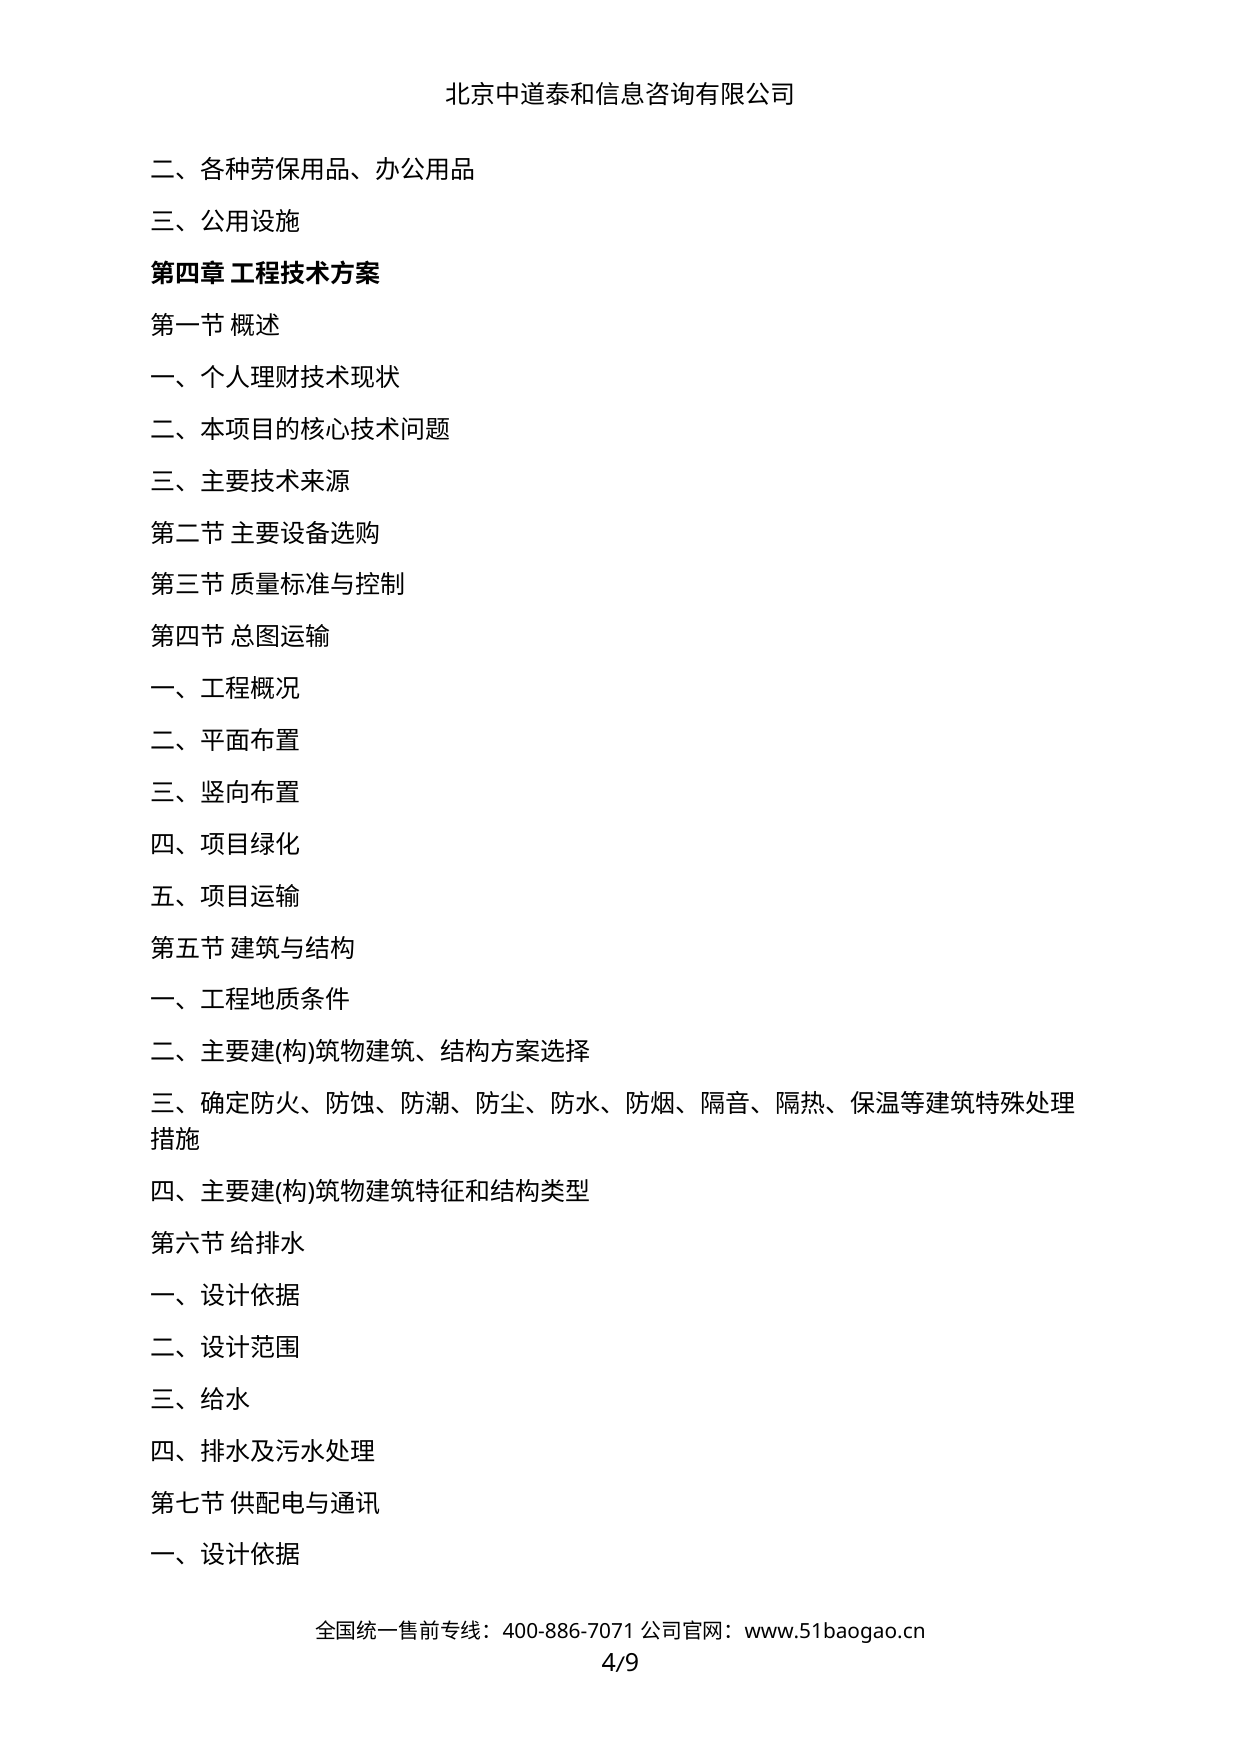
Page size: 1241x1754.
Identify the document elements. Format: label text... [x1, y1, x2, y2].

text 四、项目绿化 [150, 824, 1090, 861]
text 三、给水 [150, 1379, 1090, 1416]
text 第七节 供配电与通讯 [150, 1483, 1090, 1519]
text 四、排水及污水处理 [150, 1431, 1090, 1467]
text 一、工程概况 [150, 669, 1090, 705]
text 五、项目运输 [150, 876, 1090, 912]
text 三、主要技术来源 [150, 461, 1090, 497]
text 二、平面布置 [150, 721, 1090, 757]
text 三、确定防火、防蚀、防潮、防尘、防水、防烟、隔音、隔热、保温等建筑特殊处理措施 [150, 1084, 1090, 1156]
text 一、工程地质条件 [150, 980, 1090, 1016]
text 二、本项目的核心技术问题 [150, 409, 1090, 446]
text 第一节 概述 [150, 306, 1090, 342]
text 二、主要建(构)筑物建筑、结构方案选择 [150, 1032, 1090, 1068]
text 二、设计范围 [150, 1327, 1090, 1364]
text 二、各种劳保用品、办公用品 [150, 150, 1090, 186]
text 三、公用设施 [150, 202, 1090, 238]
text 第六节 给排水 [150, 1224, 1090, 1260]
text 一、设计依据 [150, 1535, 1090, 1571]
text 第二节 主要设备选购 [150, 513, 1090, 549]
text 一、设计依据 [150, 1276, 1090, 1312]
text 第三节 质量标准与控制 [150, 565, 1090, 601]
text 四、主要建(构)筑物建筑特征和结构类型 [150, 1172, 1090, 1208]
text 一、个人理财技术现状 [150, 357, 1090, 394]
text 第四章 工程技术方案 [150, 254, 1090, 290]
text 三、竖向布置 [150, 772, 1090, 809]
text 第五节 建筑与结构 [150, 928, 1090, 964]
text 第四节 总图运输 [150, 617, 1090, 653]
